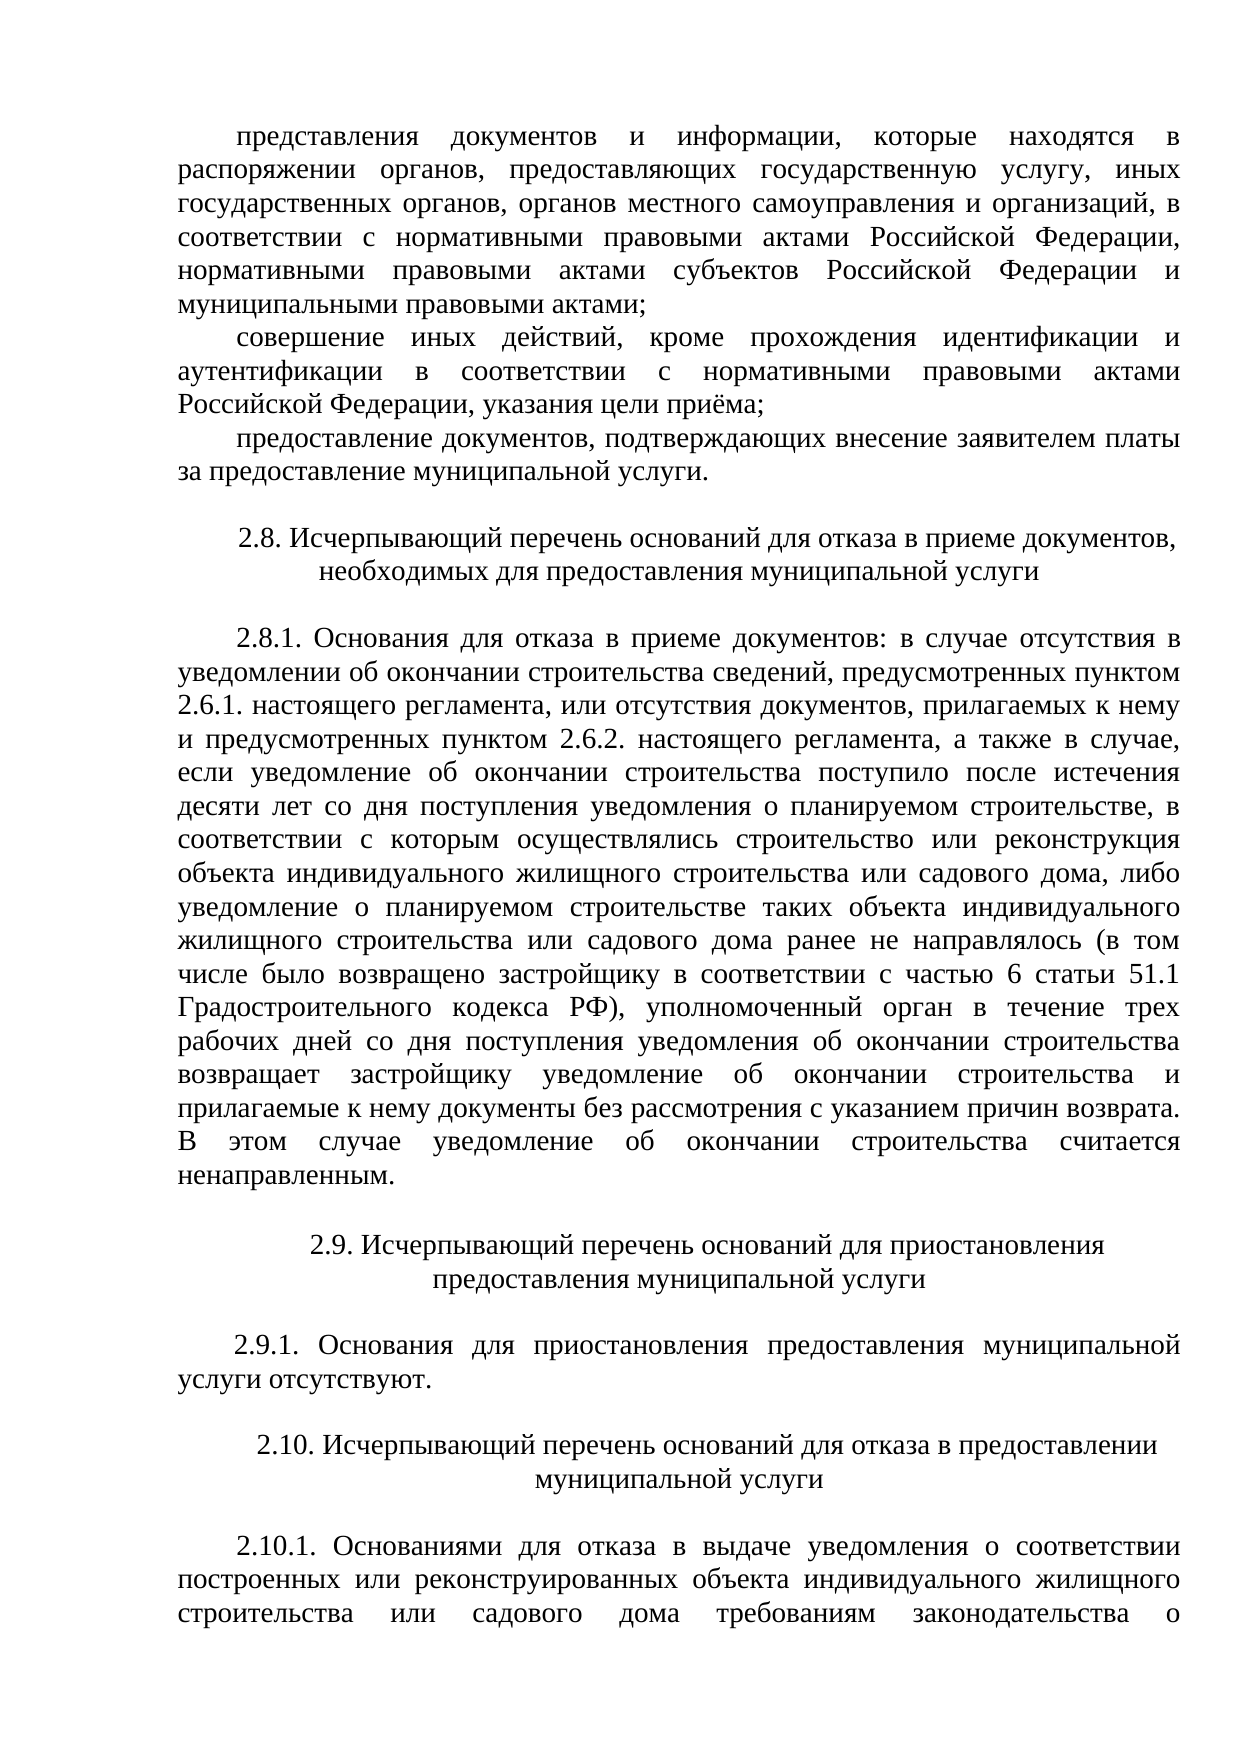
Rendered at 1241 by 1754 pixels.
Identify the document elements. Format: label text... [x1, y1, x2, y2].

text 2.8.1. Основания для отказа в приеме документов: в случае отсутствия в уведомлении об окончании строительства сведений, предусмотренных пунктом 2.6.1. настоящего регламента, или отсутствия документов, прилагаемых к нему и предусмотренных пунктом 2.6.2. настоящего регламента, а также в случае, если уведомление об окончании строительства поступило после истечения десяти лет со дня поступления уведомления о планируемом строительстве, в соответствии с которым осуществлялись строительство или реконструкция объекта индивидуального жилищного строительства или садового дома, либо уведомление о планируемом строительстве таких объекта индивидуального жилищного строительства или садового дома ранее не направлялось (в том числе было возвращено застройщику в соответствии с частью 6 статьи 51.1 Градостроительного кодекса РФ), уполномоченный орган в течение трех рабочих дней со дня поступления уведомления об окончании строительства возвращает застройщику уведомление об окончании строительства и прилагаемые к нему документы без рассмотрения с указанием причин возврата. В этом случае уведомление об окончании строительства считается ненаправленным. [177, 620, 1181, 1191]
text совершение иных действий, кроме прохождения идентификации и аутентификации в соответствии с нормативными правовыми актами Российской Федерации, указания цели приёма; [177, 319, 1181, 420]
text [177, 1528, 1181, 1629]
text 2.8. Исчерпывающий перечень оснований для отказа в приеме документов, необходимых для предоставления муниципальной услуги [177, 520, 1181, 587]
text 2.10. Исчерпывающий перечень оснований для отказа в предоставлении муниципальной услуги [177, 1428, 1181, 1495]
text предоставление документов, подтверждающих внесение заявителем платы за предоставление муниципальной услуги. [177, 420, 1181, 487]
text 2.9.1. Основания для приостановления предоставления муниципальной услуги отсутствуют. [177, 1328, 1181, 1395]
text представления документов и информации, которые находятся в распоряжении органов, предоставляющих государственную услугу, иных государственных органов, органов местного самоуправления и организаций, в соответствии с нормативными правовыми актами Российской Федерации, нормативными правовыми актами субъектов Российской Федерации и муниципальными правовыми актами; [177, 118, 1181, 319]
text 2.9. Исчерпывающий перечень оснований для приостановления предоставления муниципальной услуги [177, 1228, 1181, 1295]
